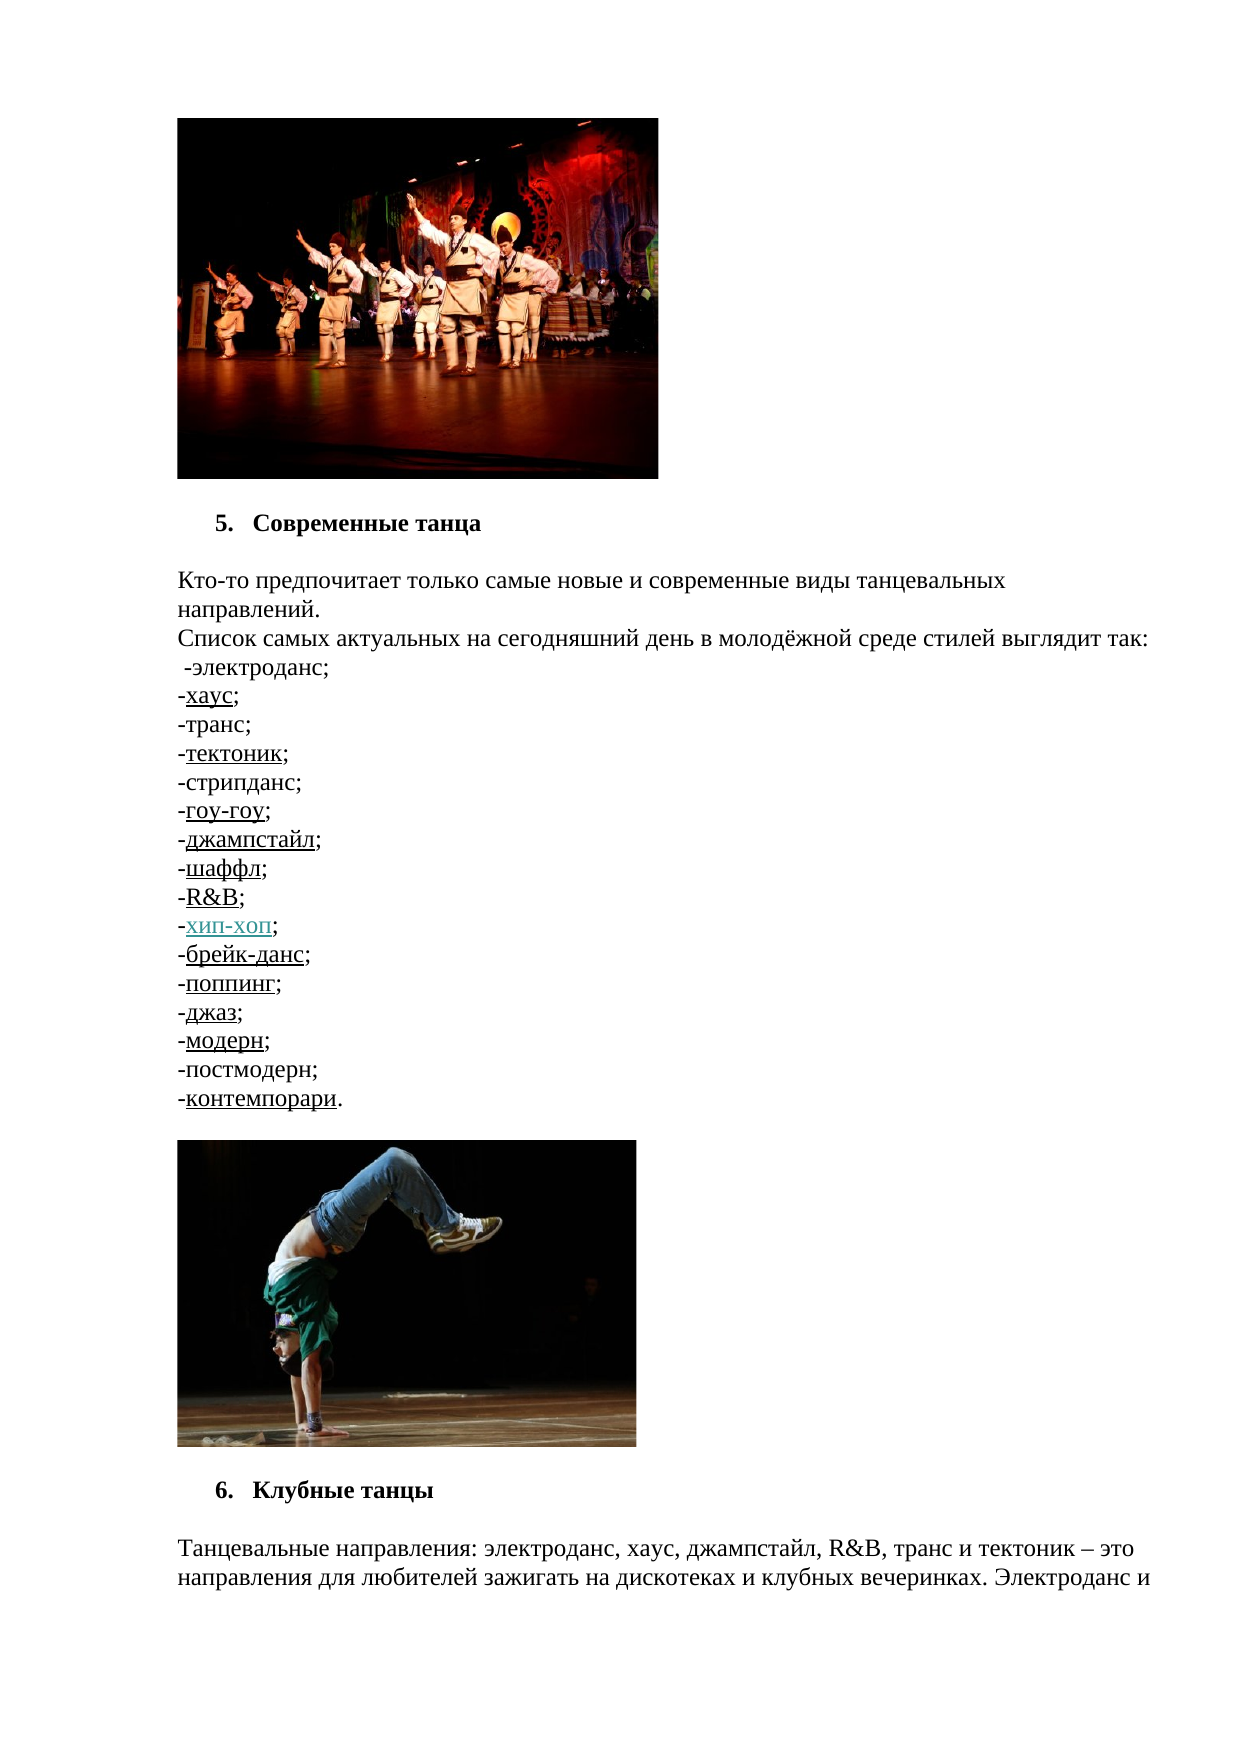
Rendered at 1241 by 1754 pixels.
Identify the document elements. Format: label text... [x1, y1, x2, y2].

text -джампстайл; [177, 824, 1152, 853]
text Кто-то предпочитает только самые новые и современные виды танцевальных направлений. [177, 565, 1152, 623]
list Клубные танцы [215, 1475, 1152, 1504]
text -джаз; [177, 997, 1152, 1025]
text -тектоник; [177, 738, 1152, 767]
text -R&B; [177, 882, 1152, 910]
text -постмодерн; [177, 1054, 1152, 1083]
text -транс; [177, 709, 1152, 738]
text -поппинг; [177, 968, 1152, 997]
text -брейк-данс; [177, 939, 1152, 968]
text -хип-хоп; [177, 910, 1152, 939]
picture [177, 1140, 637, 1447]
list Современные танца [215, 508, 1152, 537]
text -хаус; [177, 680, 1152, 709]
text -гоу-гоу; [177, 795, 1152, 824]
text -стрипданс; [177, 767, 1152, 795]
text -шаффл; [177, 853, 1152, 882]
text -электроданс; [177, 652, 1152, 680]
picture [177, 118, 659, 479]
text Список самых актуальных на сегодняшний день в молодёжной среде стилей выглядит так: [177, 623, 1152, 652]
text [177, 1533, 1152, 1590]
text -контемпорари. [177, 1083, 1152, 1112]
text -модерн; [177, 1025, 1152, 1054]
